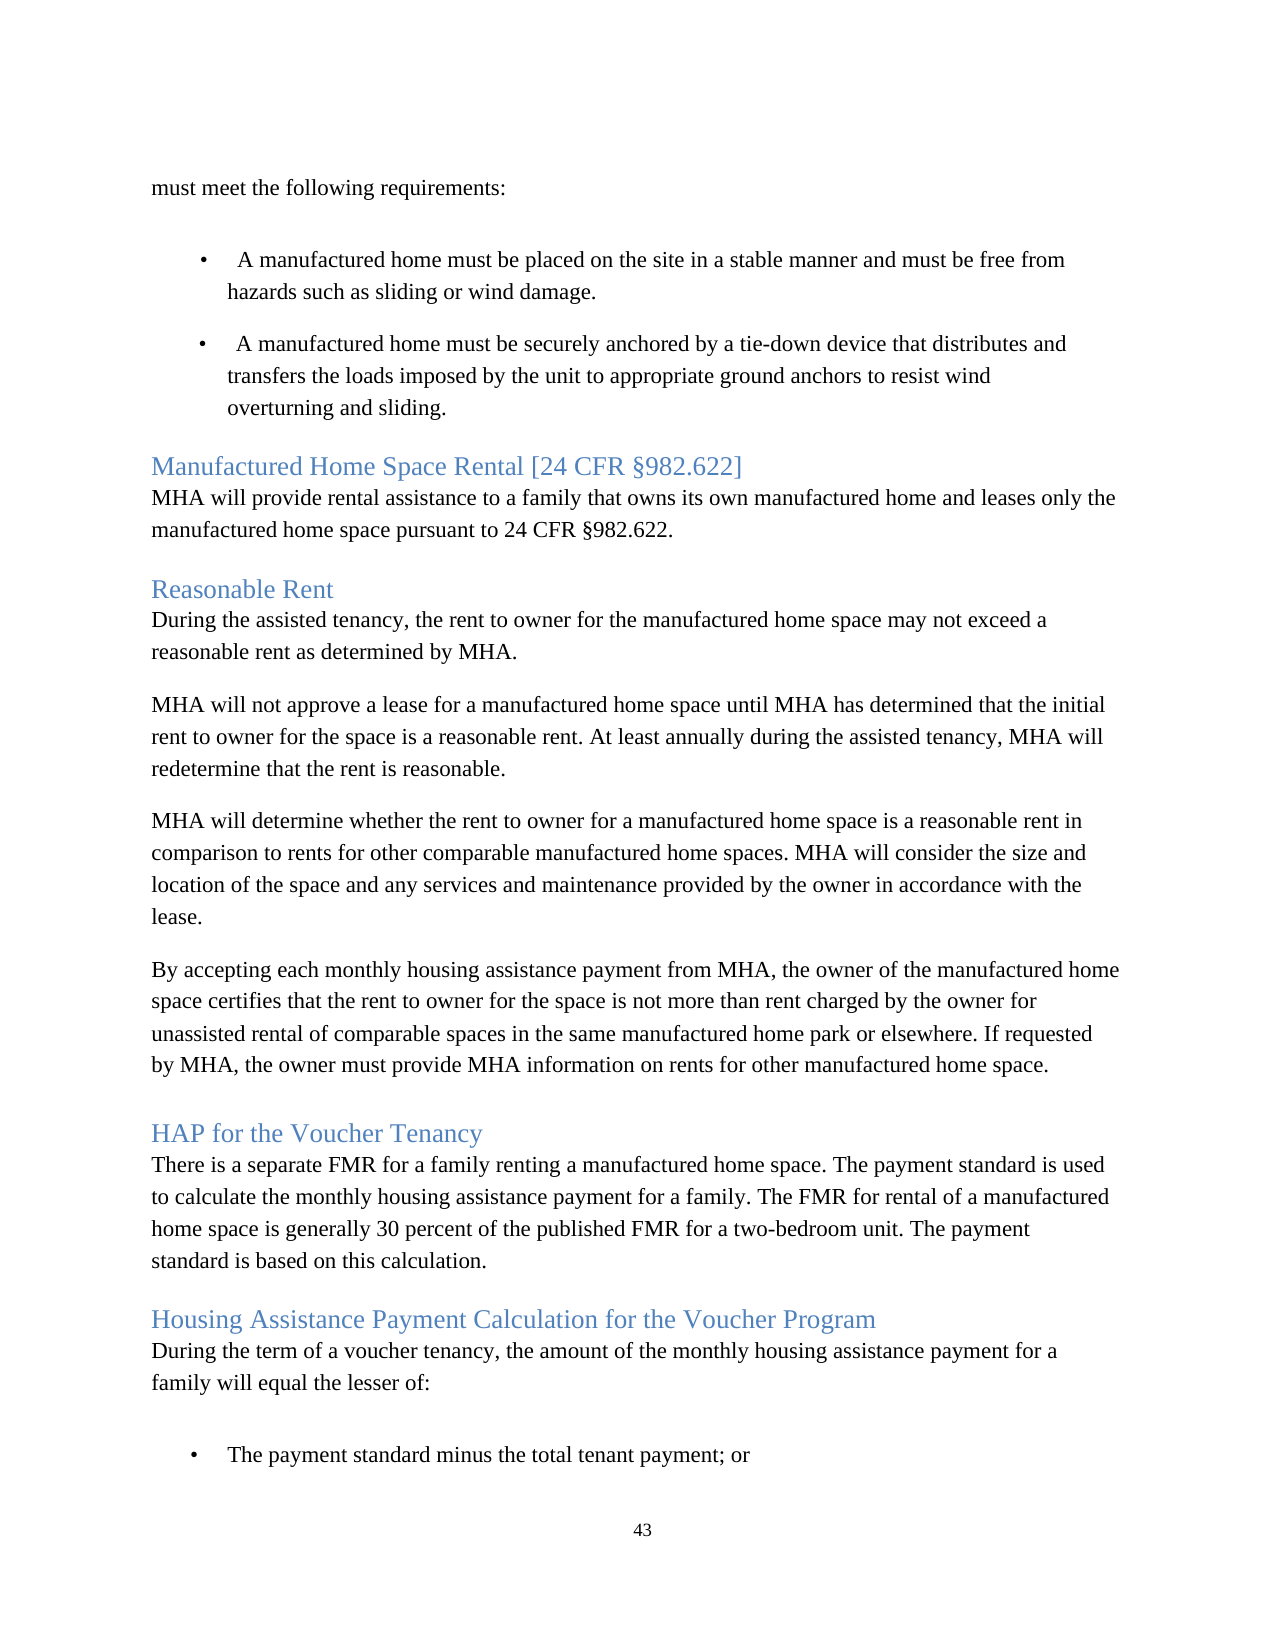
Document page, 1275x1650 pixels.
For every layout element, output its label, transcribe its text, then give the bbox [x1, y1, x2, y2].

text overturning and sliding. [227, 394, 1122, 420]
subtitle Reasonable Rent [151, 573, 1122, 604]
list The payment standard minus the total tenant payment; or [190, 1442, 1122, 1468]
text to calculate the monthly housing assistance payment for a family. The FMR for rental of a manufactured [151, 1183, 1122, 1209]
subtitle Housing Assistance Payment Calculation for the Voucher Program [151, 1303, 1122, 1335]
text rent to owner for the space is a reasonable rent. At least annually during the assisted tenancy, MHA will [151, 723, 1122, 749]
text redetermine that the rent is reasonable. [151, 755, 1122, 781]
text standard is based on this calculation. [151, 1247, 1122, 1273]
list A manufactured home must be placed on the site in a stable manner and must be free from [167, 246, 1099, 273]
text home space is generally 30 percent of the published FMR for a two-bedroom unit. The payment [151, 1215, 1122, 1241]
text by MHA, the owner must provide MHA information on rents for other manufactured home space. [151, 1052, 1122, 1078]
text MHA will determine whether the rent to owner for a manufactured home space is a reasonable rent in [151, 807, 1122, 833]
text reasonable rent as determined by MHA. [151, 638, 1122, 664]
text By accepting each monthly housing assistance payment from MHA, the owner of the manufactured home [151, 956, 1122, 982]
subtitle Manufactured Home Space Rental [24 CFR §982.622] [151, 451, 1122, 482]
text manufactured home space pursuant to 24 CFR §982.622. [151, 516, 1122, 542]
text location of the space and any services and maintenance provided by the owner in accordance with the [151, 871, 1122, 897]
list A manufactured home must be securely anchored by a tie-down device that distributes and [167, 330, 1099, 356]
text There is a separate FMR for a family renting a manufactured home space. The payment standard is used [151, 1151, 1122, 1177]
text During the assisted tenancy, the rent to owner for the manufactured home space may not exceed a [151, 606, 1122, 633]
text MHA will not approve a lease for a manufactured home space until MHA has determined that the initial [151, 691, 1122, 717]
subtitle HAP for the Voucher Tenancy [151, 1117, 1122, 1148]
text unassisted rental of comparable spaces in the same manufactured home park or elsewhere. If requested [151, 1019, 1122, 1046]
text MHA will provide rental assistance to a family that owns its own manufactured home and leases only the [151, 484, 1122, 510]
text During the term of a voucher tenancy, the amount of the monthly housing assistance payment for a [151, 1337, 1122, 1363]
text transfers the loads imposed by the unit to appropriate ground anchors to resist wind [227, 362, 1122, 388]
text lease. [151, 903, 1122, 929]
text must meet the following requirements: [151, 174, 1122, 200]
text comparison to rents for other comparable manufactured home spaces. MHA will consider the size and [151, 839, 1122, 866]
text family will equal the lesser of: [151, 1369, 1122, 1395]
text space certifies that the rent to owner for the space is not more than rent charged by the owner for [151, 988, 1122, 1014]
text hazards such as sliding or wind damage. [227, 278, 1122, 305]
